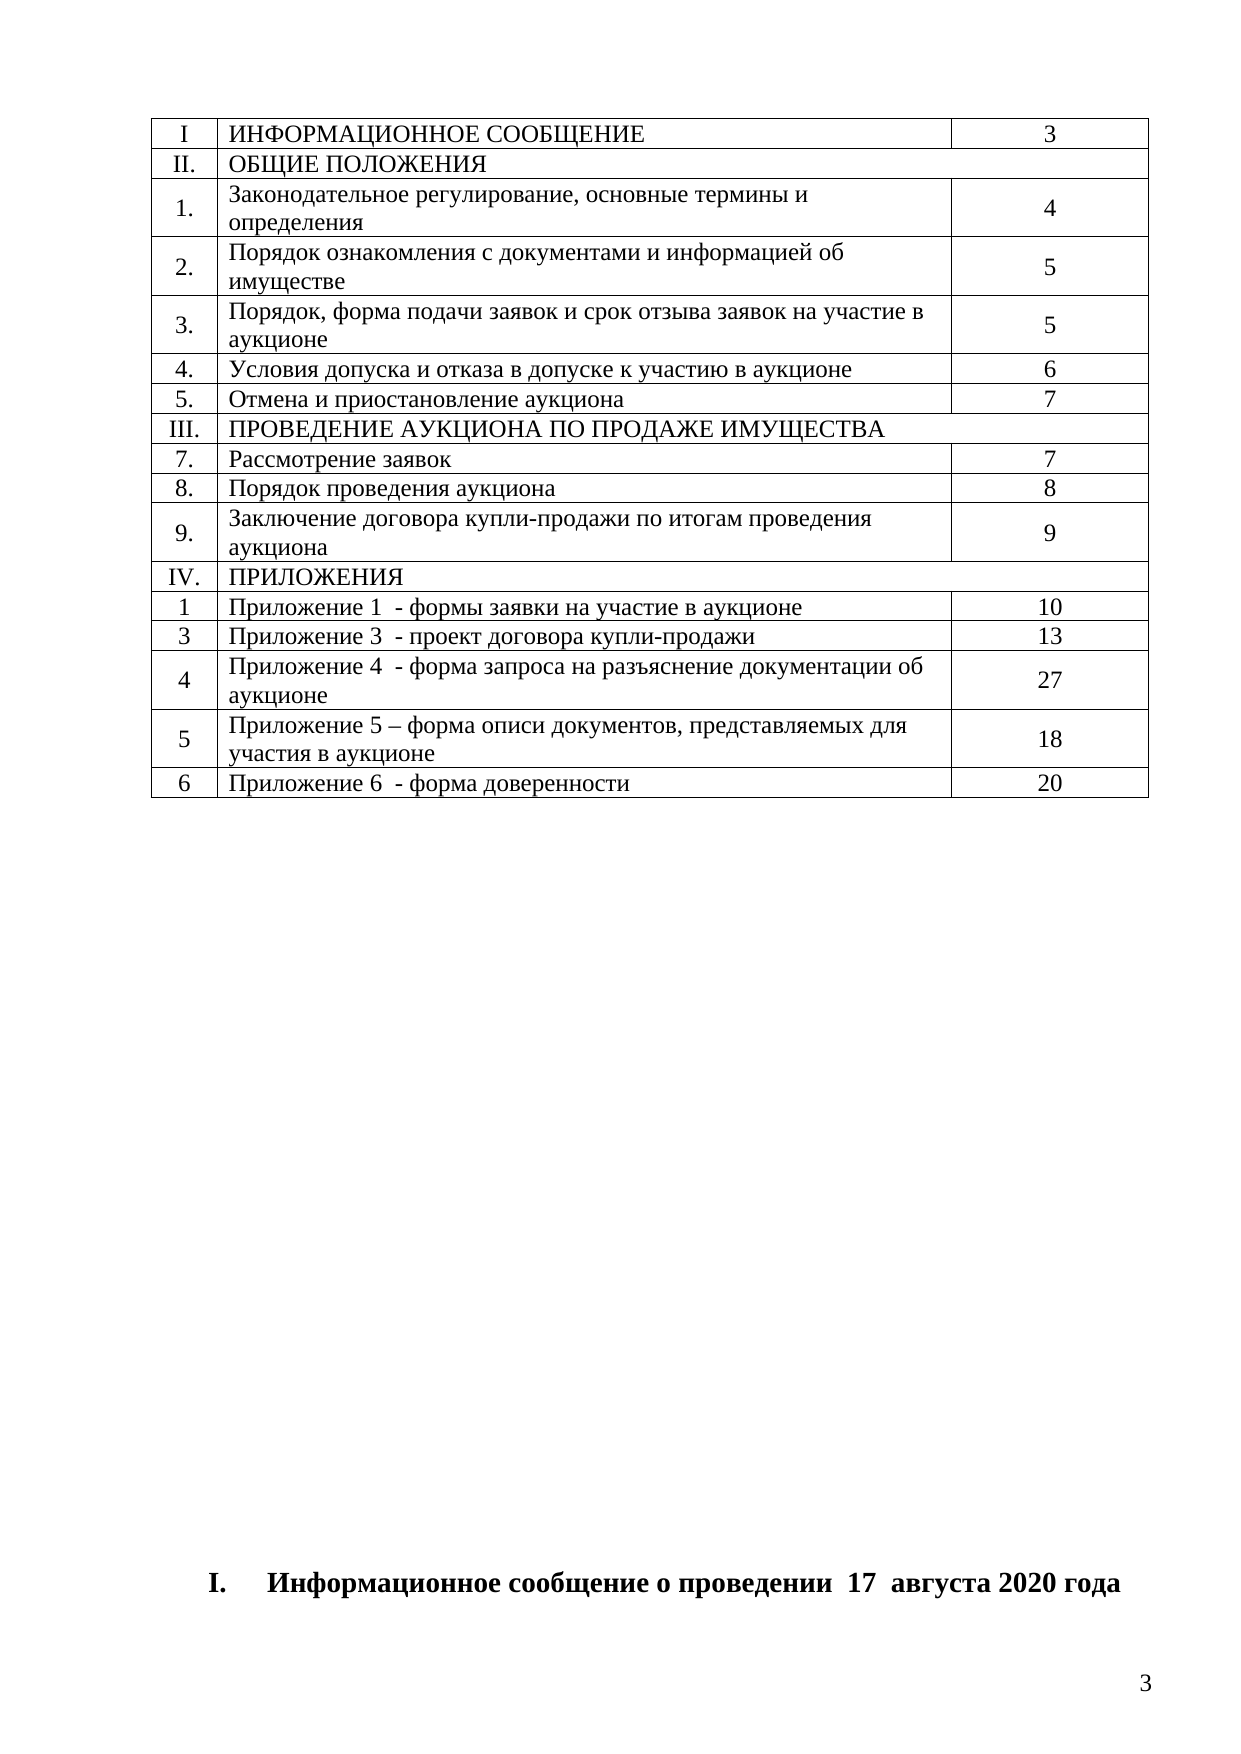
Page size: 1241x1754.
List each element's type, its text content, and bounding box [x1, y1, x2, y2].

table_cell IV. [152, 562, 217, 591]
table_cell 8. [152, 474, 217, 502]
table_cell 6 [152, 768, 217, 797]
table_cell 5 [952, 237, 1148, 295]
table_cell Приложение 6 - форма доверенности [218, 768, 951, 797]
table_cell Приложение 4 - форма запроса на разъяснение документации об аукционе [218, 651, 951, 709]
table_cell ПРИЛОЖЕНИЯ [218, 562, 1148, 591]
table_cell 8 [952, 474, 1148, 502]
table_cell II. [152, 149, 217, 178]
table_cell 1. [152, 179, 217, 236]
table_cell Отмена и приостановление аукциона [218, 384, 951, 413]
table_cell 6 [952, 354, 1148, 383]
table_cell 4 [952, 179, 1148, 236]
table_cell 7 [952, 444, 1148, 472]
table_cell 5. [152, 384, 217, 413]
table_cell 4 [152, 651, 217, 709]
table_cell Рассмотрение заявок [218, 444, 951, 472]
list Информационное сообщение о проведении 17 августа 2020 года [177, 1565, 1152, 1598]
table_cell Порядок проведения аукциона [218, 474, 951, 502]
table_cell 9 [952, 503, 1148, 561]
table_cell 3 [952, 119, 1148, 148]
table_cell 7 [952, 384, 1148, 413]
table_cell Порядок ознакомления с документами и информацией об имуществе [218, 237, 951, 295]
table_cell 27 [952, 651, 1148, 709]
table_cell 13 [952, 621, 1148, 650]
table_cell Заключение договора купли-продажи по итогам проведения аукциона [218, 503, 951, 561]
table_cell Законодательное регулирование, основные термины и определения [218, 179, 951, 236]
table_cell Приложение 5 – форма описи документов, представляемых для участия в аукционе [218, 710, 951, 767]
table_cell Условия допуска и отказа в допуске к участию в аукционе [218, 354, 951, 383]
table_cell 10 [952, 592, 1148, 620]
table_cell 3. [152, 296, 217, 353]
table_cell 20 [952, 768, 1148, 797]
table_cell I [152, 119, 217, 148]
table_cell Приложение 3 - проект договора купли-продажи [218, 621, 951, 650]
table_cell 18 [952, 710, 1148, 767]
table_cell ИНФОРМАЦИОННОЕ СООБЩЕНИЕ [218, 119, 951, 148]
table_cell III. [152, 414, 217, 443]
table_cell 2. [152, 237, 217, 295]
table_cell Приложение 1 - формы заявки на участие в аукционе [218, 592, 951, 620]
table_cell ПРОВЕДЕНИЕ АУКЦИОНА ПО ПРОДАЖЕ ИМУЩЕСТВА [218, 414, 1148, 443]
table_cell 7. [152, 444, 217, 472]
table_cell 1 [152, 592, 217, 620]
table_cell ОБЩИЕ ПОЛОЖЕНИЯ [218, 149, 1148, 178]
table_cell 9. [152, 503, 217, 561]
table_cell 4. [152, 354, 217, 383]
table_cell 5 [952, 296, 1148, 353]
table_cell 5 [152, 710, 217, 767]
table_cell Порядок, форма подачи заявок и срок отзыва заявок на участие в аукционе [218, 296, 951, 353]
table_cell 3 [152, 621, 217, 650]
